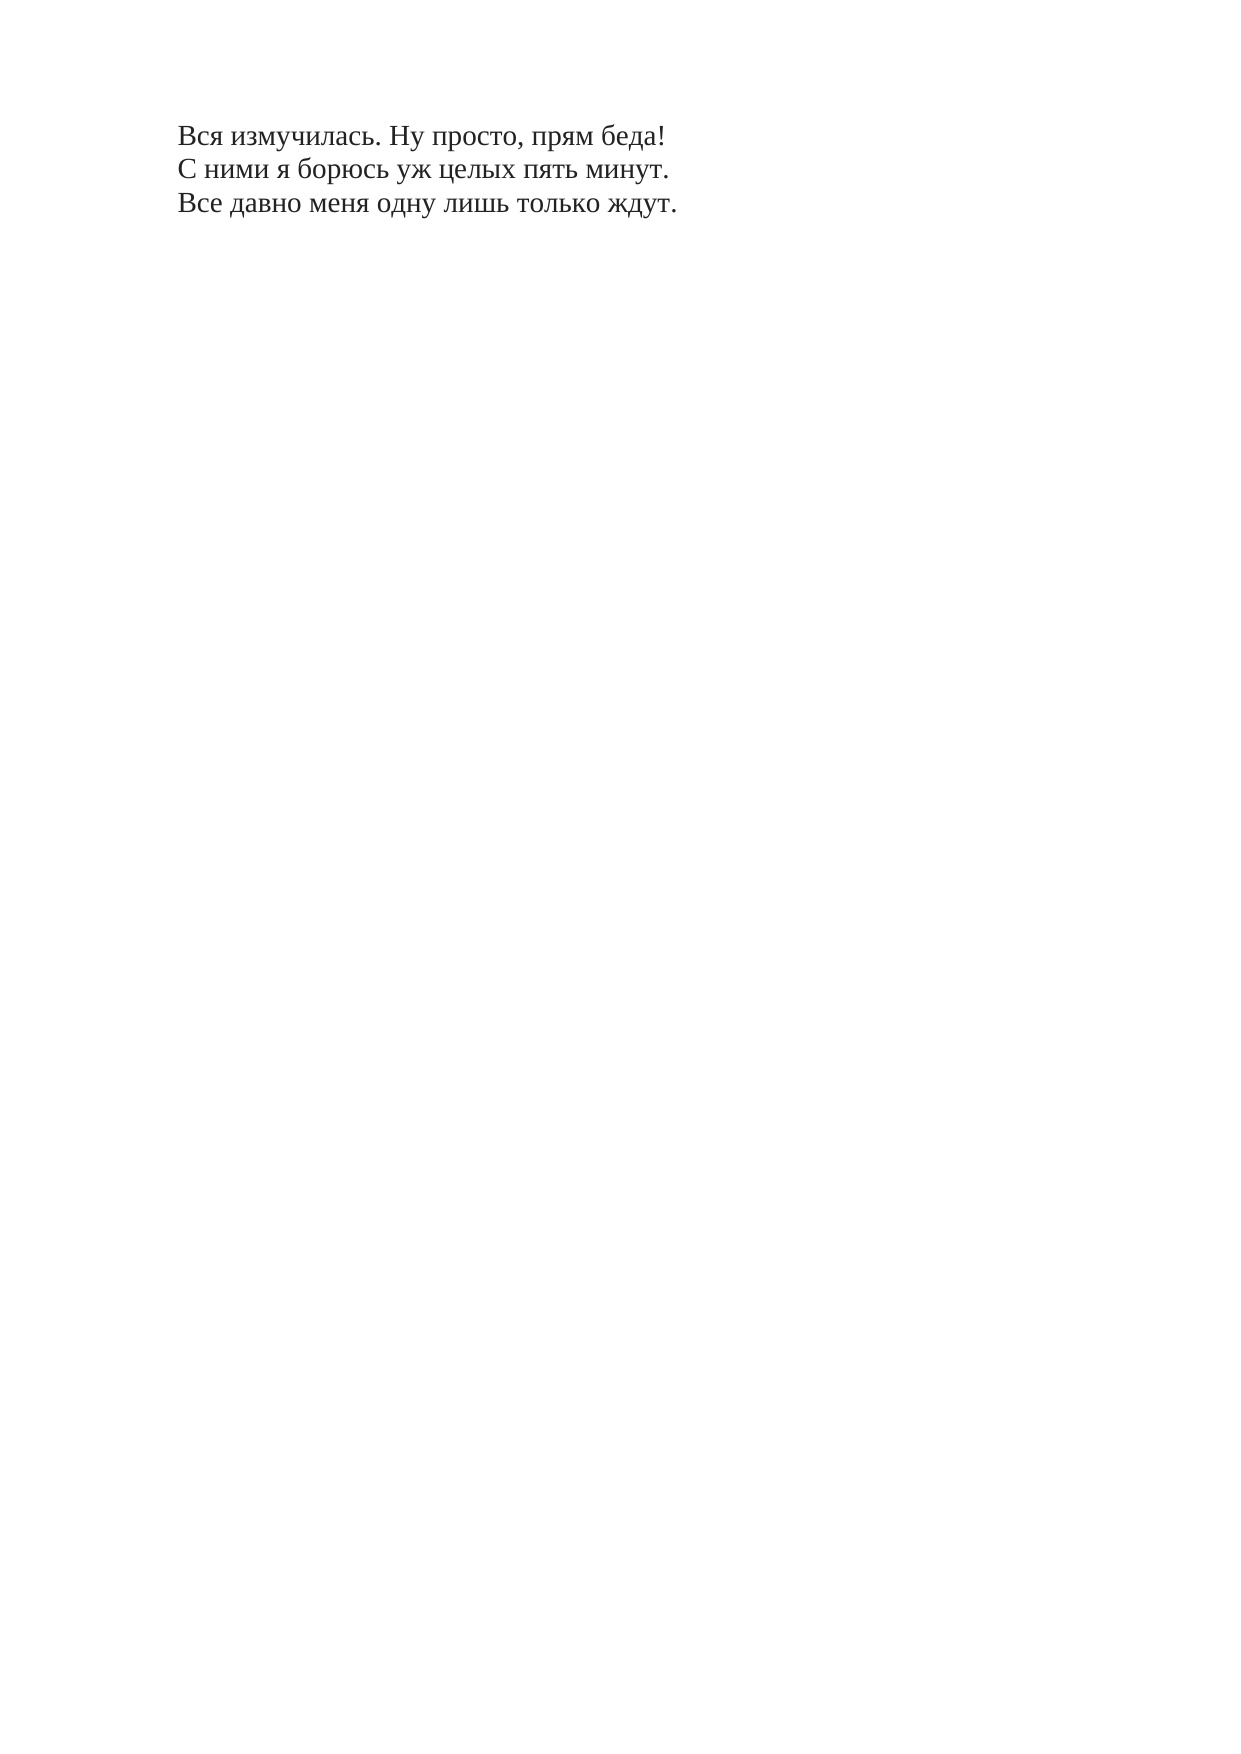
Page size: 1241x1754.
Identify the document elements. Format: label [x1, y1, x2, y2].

text [177, 118, 1152, 219]
